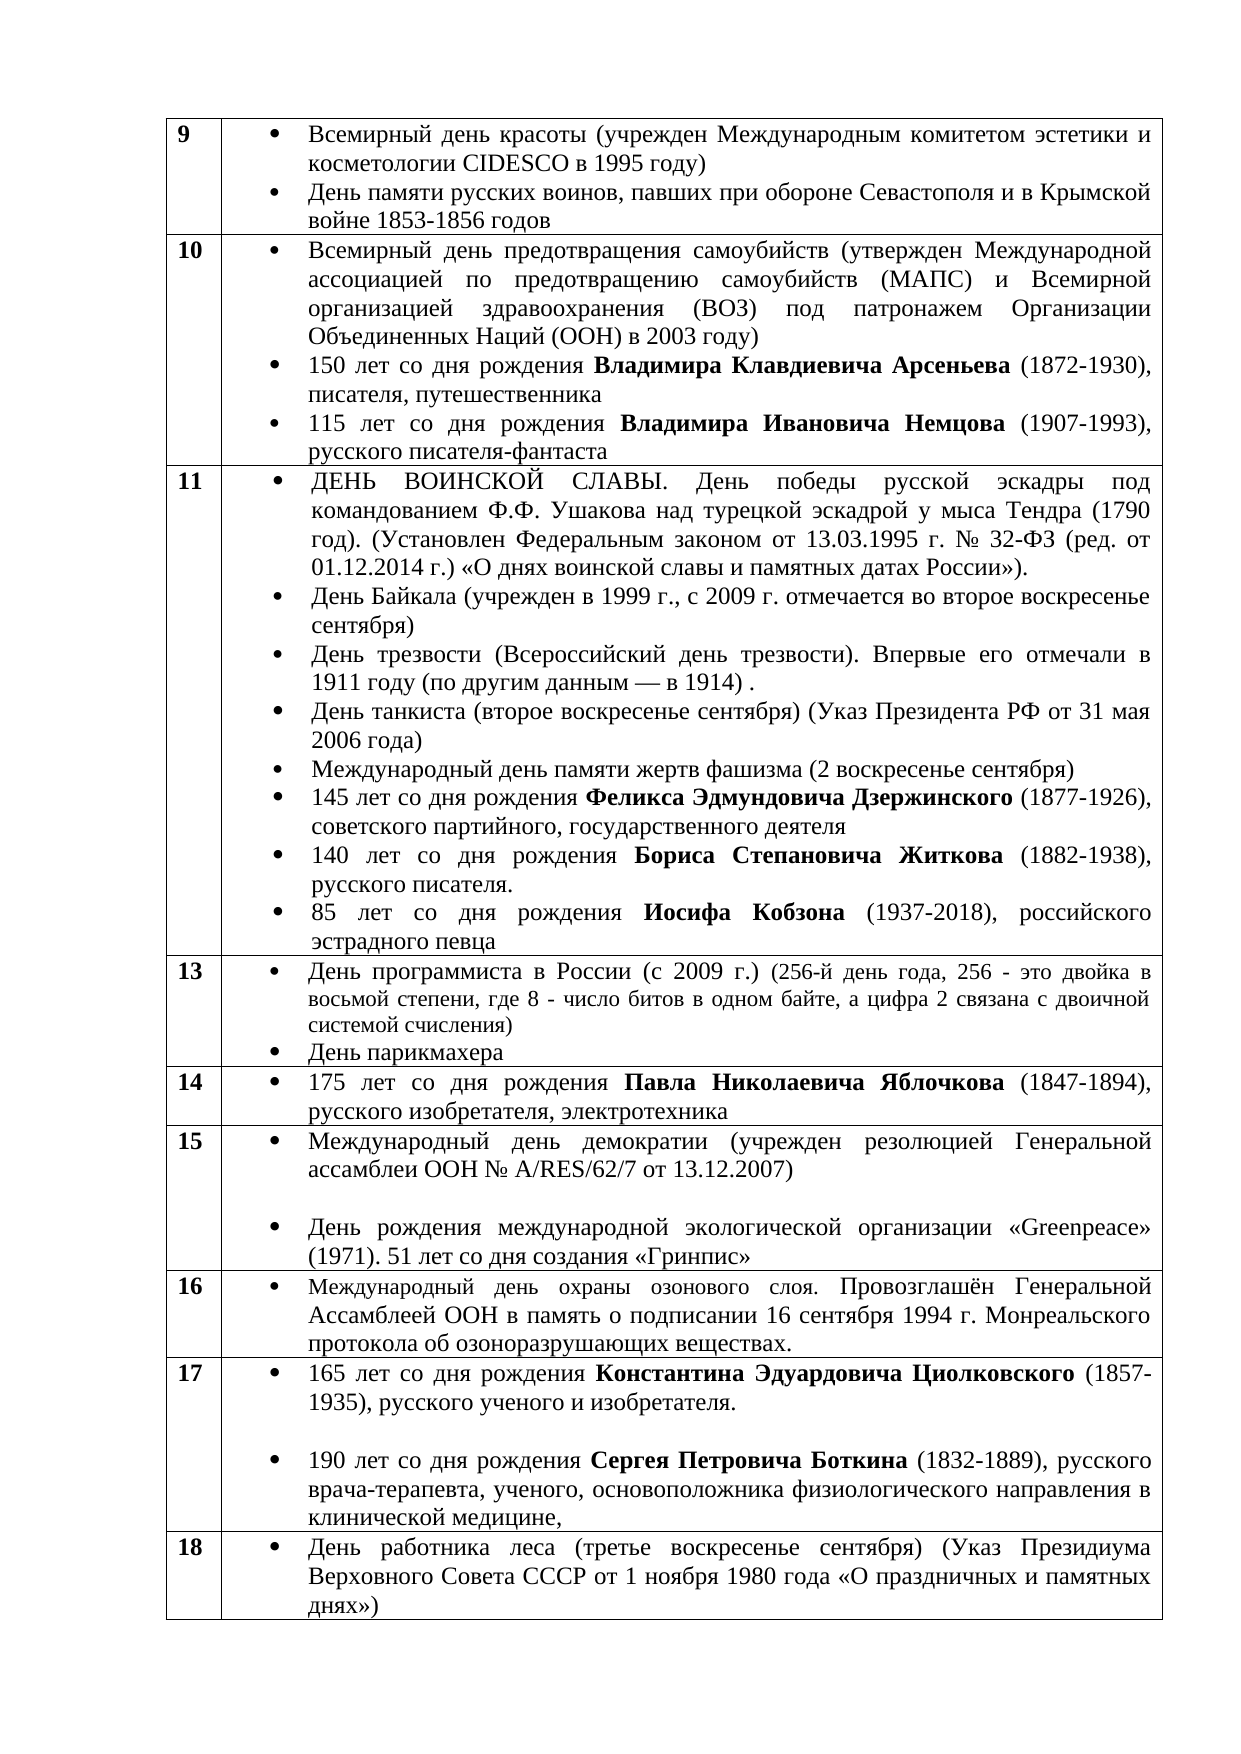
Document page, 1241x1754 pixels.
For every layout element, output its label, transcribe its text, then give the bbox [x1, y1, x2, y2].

table_cell 14 [167, 1067, 221, 1125]
table_cell 11 [167, 466, 221, 955]
table_cell Всемирный день предотвращения самоубийств (утвержден Международной ассоциацией по предотвращению самоубийств (МАПС) и Всемирной организацией здравоохранения (ВОЗ) под патронажем Организации Объединенных Наций (ООН) в 2003 году) 150 лет со дня рождения Владимира Клавдиевича Арсеньева (1872-1930), писателя, путешественника 115 лет со дня рождения Владимира Ивановича Немцова (1907-1993), русского писателя-фантаста [222, 235, 1162, 465]
table_cell 175 лет со дня рождения Павла Николаевича Яблочкова (1847-1894), русского изобретателя, электротехника [222, 1067, 1162, 1125]
table_cell Международный день охраны озонового слоя. Провозглашён Генеральной Ассамблеей ООН в память о подписании 16 сентября 1994 г. Монреальского протокола об озоноразрушающих веществах. [222, 1271, 1162, 1357]
table_cell Всемирный день красоты (учрежден Международным комитетом эстетики и косметологии CIDESCO в 1995 году) День памяти русских воинов, павших при обороне Севастополя и в Крымской войне 1853-1856 годов [222, 119, 1162, 234]
table_cell 9 [167, 119, 221, 234]
table_cell 18 [167, 1532, 221, 1618]
table_cell День программиста в России (с 2009 г.) (256-й день года, 256 - это двойка в восьмой степени, где 8 - число битов в одном байте, а цифра 2 связана с двоичной системой счисления) День парикмахера [222, 956, 1162, 1066]
table_cell Международный день демократии (учрежден резолюцией Генеральной ассамблеи ООН № A/RES/62/7 от 13.12.2007) День рождения международной экологической организации «Greenpeace» (1971). 51 лет со дня создания «Гринпис» [222, 1126, 1162, 1270]
table_cell 17 [167, 1358, 221, 1531]
table_cell 165 лет со дня рождения Константина Эдуардовича Циолковского (1857-1935), русского ученого и изобретателя. 190 лет со дня рождения Сергея Петровича Боткина (1832-1889), русского врача-терапевта, ученого, основоположника физиологического направления в клинической медицине, [222, 1358, 1162, 1531]
table_cell 10 [167, 235, 221, 465]
table_cell 15 [167, 1126, 221, 1270]
table_cell 13 [167, 956, 221, 1066]
table_cell 16 [167, 1271, 221, 1357]
table_cell День работника леса (третье воскресенье сентября) (Указ Президиума Верховного Совета СССР от 1 ноября 1980 года «О праздничных и памятных днях») [222, 1532, 1162, 1618]
table_cell ДЕНЬ ВОИНСКОЙ СЛАВЫ. День победы русской эскадры под командованием Ф.Ф. Ушакова над турецкой эскадрой у мыса Тендра (1790 год). (Установлен Федеральным законом от 13.03.1995 г. № 32-ФЗ (ред. от 01.12.2014 г.) «О днях воинской славы и памятных датах России»). День Байкала (учрежден в 1999 г., с 2009 г. отмечается во второе воскресенье сентября) День трезвости (Всероссийский день трезвости). Впервые его отмечали в 1911 году (по другим данным — в 1914) . День танкиста (второе воскресенье сентября) (Указ Президента РФ от 31 мая 2006 года) Международный день памяти жертв фашизма (2 воскресенье сентября) 145 лет со дня рождения Феликса Эдмундовича Дзержинского (1877-1926), советского партийного, государственного деятеля 140 лет со дня рождения Бориса Степановича Житкова (1882-1938), русского писателя. 85 лет со дня рождения Иосифа Кобзона (1937-2018), российского эстрадного певца [222, 466, 1162, 955]
